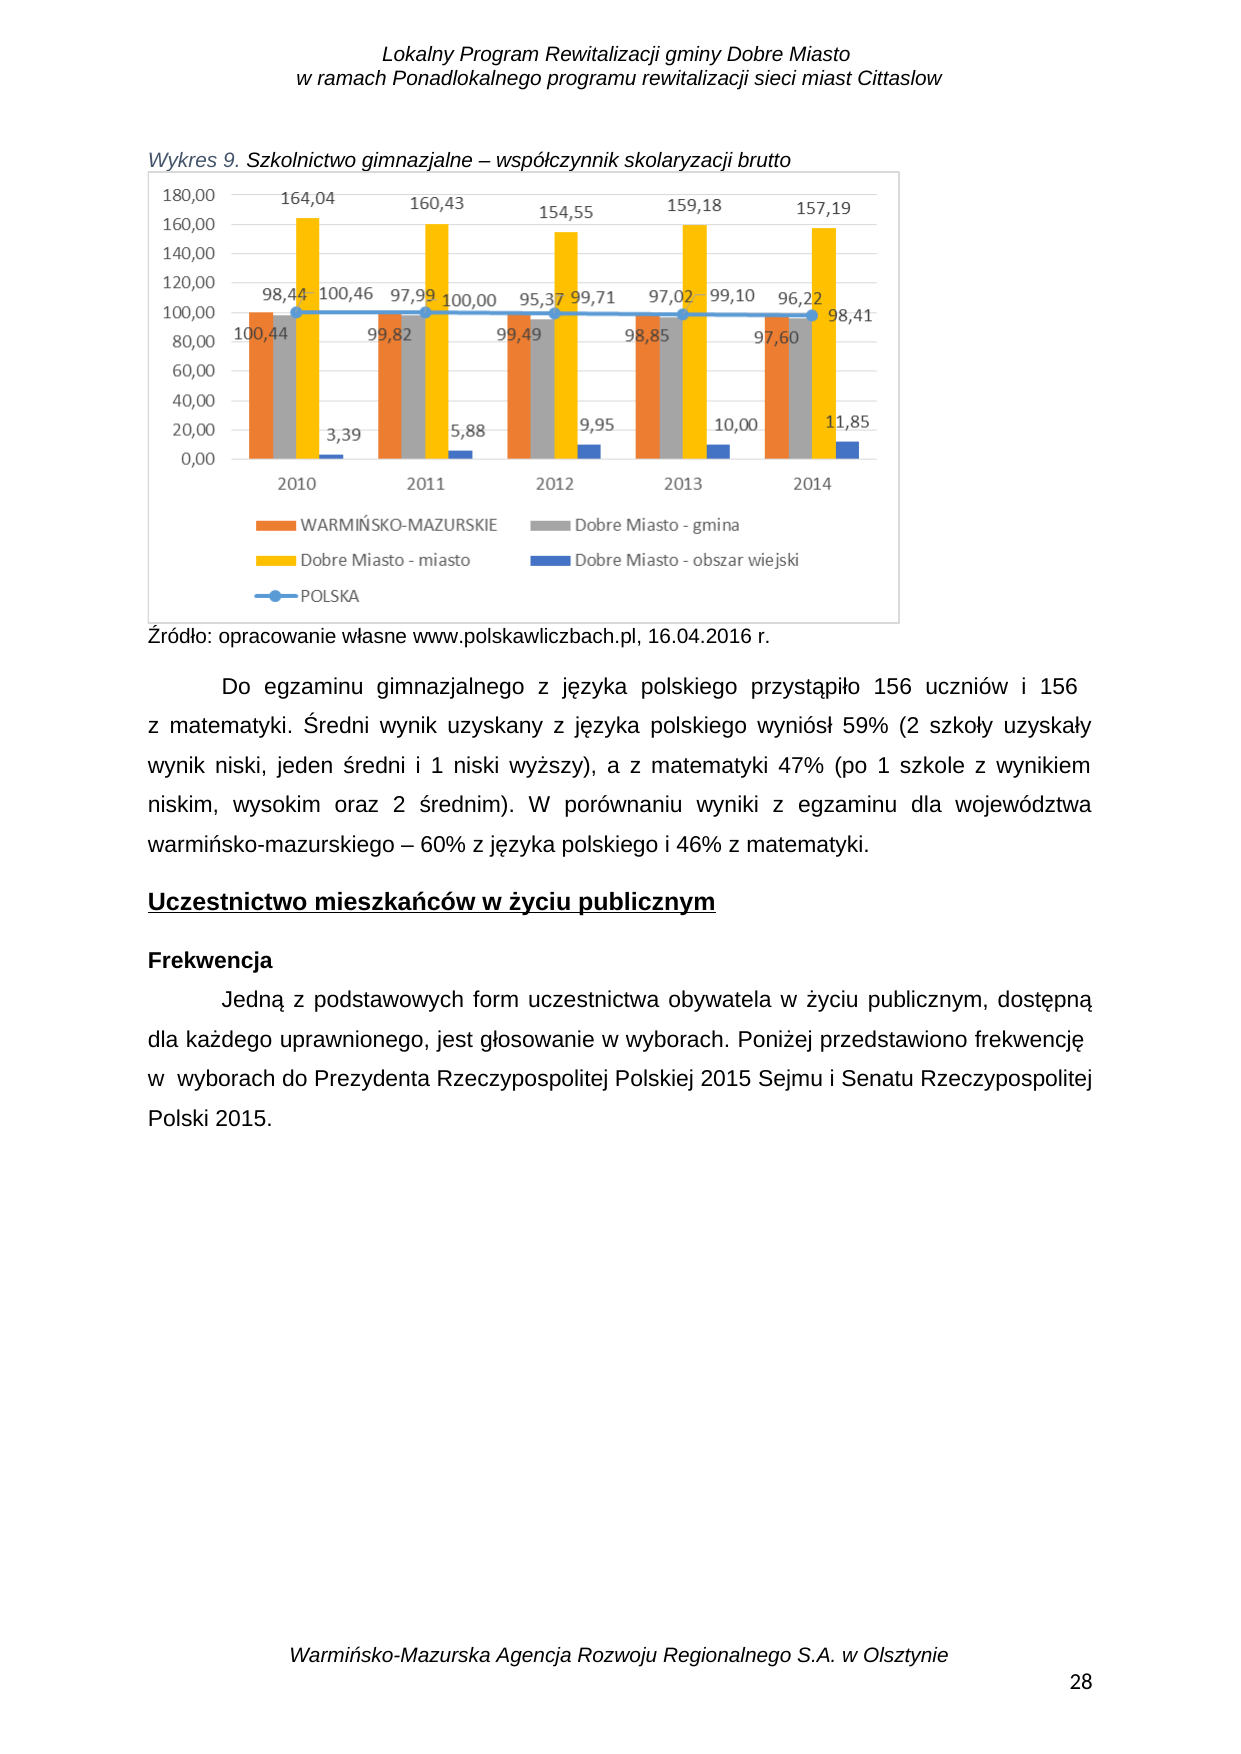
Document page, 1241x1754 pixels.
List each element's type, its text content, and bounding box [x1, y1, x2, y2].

text Jedną z podstawowych form uczestnictwa obywatela w życiu publicznym, dostępną dla każdego uprawnionego, jest głosowanie w wyborach. Poniżej przedstawiono frekwencję w wyborach do Prezydenta Rzeczypospolitej Polskiej 2015 Sejmu i Senatu Rzeczypospolitej Polski 2015. [148, 986, 1092, 1131]
text Źródło: opracowanie własne www.polskawliczbach.pl, 16.04.2016 r. [148, 624, 1092, 648]
picture [147, 171, 900, 624]
text Frekwencja [148, 947, 1092, 973]
text Uczestnictwo mieszkańców w życiu publicznym [148, 887, 1092, 916]
text Wykres 9. Szkolnictwo gimnazjalne – współczynnik skolaryzacji brutto [148, 148, 1092, 172]
text Do egzaminu gimnazjalnego z języka polskiego przystąpiło 156 uczniów i 156 z matematyki. Średni wynik uzyskany z języka polskiego wyniósł 59% (2 szkoły uzyskały wynik niski, jeden średni i 1 niski wyższy), a z matematyki 47% (po 1 szkole z wynikiem niskim, wysokim oraz 2 średnim). W porównaniu wyniki z egzaminu dla województwa warmińsko-mazurskiego – 60% z języka polskiego i 46% z matematyki. [148, 673, 1092, 857]
